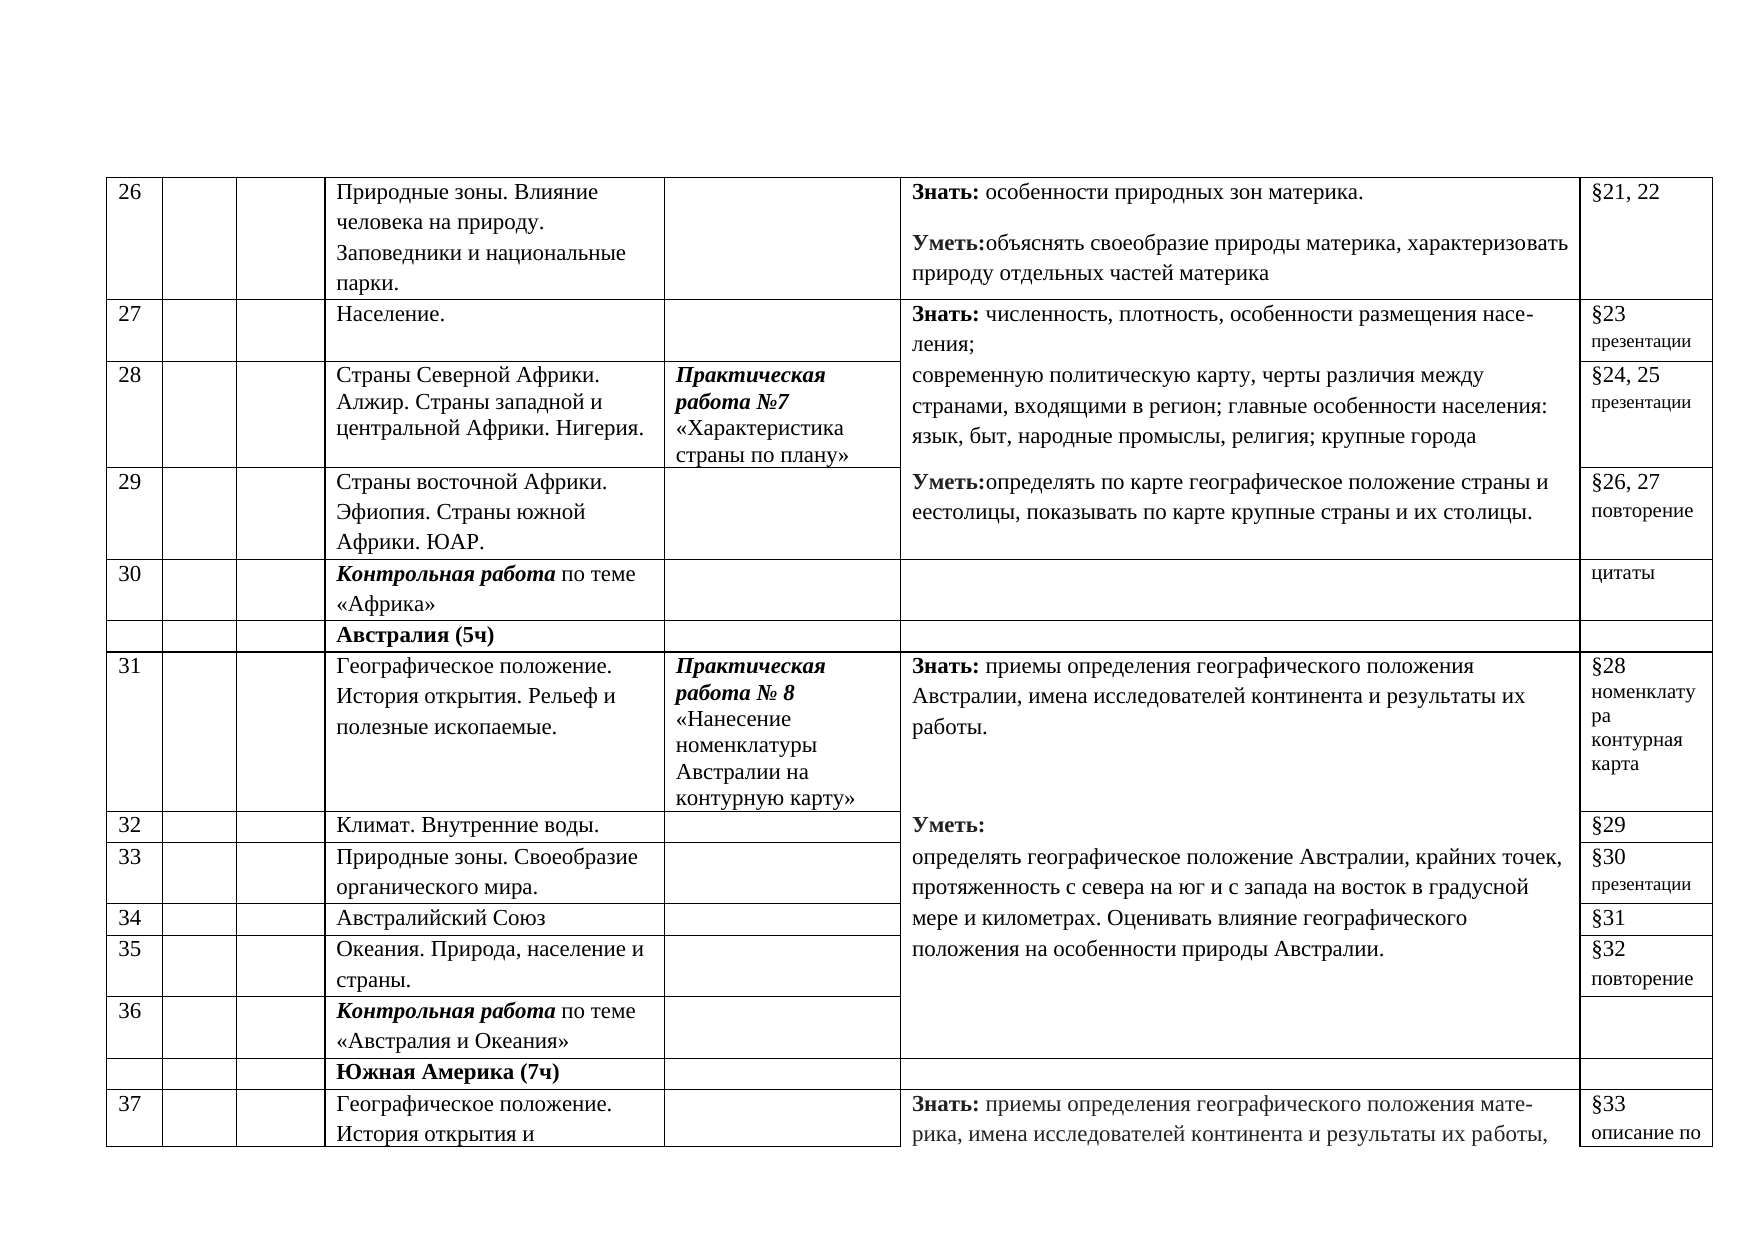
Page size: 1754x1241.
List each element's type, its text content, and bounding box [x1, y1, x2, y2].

table_cell Океания. Природа, население и страны. [326, 936, 664, 996]
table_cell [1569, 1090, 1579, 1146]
table_cell [237, 904, 324, 934]
table_cell [1581, 621, 1712, 651]
table_cell 32 [107, 812, 162, 842]
table_cell [901, 560, 1579, 620]
table_cell [237, 468, 324, 559]
table_cell [163, 997, 236, 1057]
table_cell цитаты [1581, 560, 1712, 620]
table_cell [665, 812, 900, 842]
table_cell [901, 1059, 1579, 1089]
table_cell [107, 1059, 162, 1089]
table_cell [665, 178, 900, 299]
table_cell [237, 653, 324, 811]
table_cell Географическое положение. История открытия. Рельеф и полезные ископаемые. [326, 653, 664, 811]
table_cell [237, 997, 324, 1057]
table_cell Климат. Внутренние воды. [326, 812, 664, 842]
table_cell [163, 653, 236, 811]
table_cell [237, 812, 324, 842]
table_cell [163, 843, 236, 903]
table_cell 34 [107, 904, 162, 934]
table_cell [237, 560, 324, 620]
table_cell определять географическое положение Австралии, крайних точек, протяженность с севера на юг и с запада на восток в градусной [901, 842, 1579, 903]
table_cell 33 [107, 843, 162, 903]
table_cell Контрольная работа по теме «Африка» [326, 560, 664, 620]
table_cell Австралийский Союз [326, 904, 664, 934]
table_cell [237, 300, 324, 361]
table_cell §21, 22 [1581, 178, 1712, 299]
table_cell [665, 904, 900, 934]
table_cell современную политическую карту, черты различия между странами, входящими в регион; главные особенности населения: язык, быт, народные промыслы, религия; крупные города [901, 361, 1579, 467]
table_cell 28 [107, 362, 162, 467]
table_cell [665, 997, 900, 1057]
table_cell §23 презентации [1581, 300, 1712, 361]
table_cell §32 повторение [1581, 936, 1712, 996]
table_cell [665, 936, 900, 996]
table_cell §31 [1581, 904, 1712, 934]
table_cell [163, 362, 236, 467]
table_cell [237, 843, 324, 903]
table_cell [665, 300, 900, 361]
table_cell 35 [107, 936, 162, 996]
table_cell положения на особенности природы Австралии. [901, 935, 1579, 996]
table_cell [163, 560, 236, 620]
table_cell Природные зоны. Влияние человека на природу. Заповедники и национальные парки. [326, 178, 664, 299]
table_cell [237, 362, 324, 467]
table_cell [163, 812, 236, 842]
table_cell [163, 936, 236, 996]
table_cell Южная Америка (7ч) [326, 1059, 664, 1089]
table_cell [901, 996, 1579, 1057]
table_cell [107, 621, 162, 651]
table_cell Страны восточной Африки. Эфиопия. Страны южной Африки. ЮАР. [326, 468, 664, 559]
table_cell 27 [107, 300, 162, 361]
table_cell Уметь:определять по карте географическое положение страны и еестолицы, показывать по карте крупные страны и их столицы. [901, 467, 1579, 559]
table_cell [237, 178, 324, 299]
table_cell [901, 621, 1579, 651]
table_cell [665, 621, 900, 651]
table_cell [326, 1090, 664, 1146]
table_cell [163, 300, 236, 361]
table_cell мере и километрах. Оценивать влияние географического [901, 903, 1579, 934]
table_cell [237, 1059, 324, 1089]
table_cell 30 [107, 560, 162, 620]
table_cell Практическая работа № 8 «Нанесение номенклатуры Австралии на контурную карту» [665, 653, 900, 811]
table_cell [163, 468, 236, 559]
table_cell [665, 468, 900, 559]
table_cell [1581, 997, 1712, 1057]
table_cell Страны Северной Африки. Алжир. Страны западной и центральной Африки. Нигерия. [326, 362, 664, 467]
table_cell [163, 621, 236, 651]
table_cell §24, 25 презентации [1581, 362, 1712, 467]
table_cell [665, 1059, 900, 1089]
table_cell Знать: численность, плотность, особенности размещения населения; [901, 300, 1579, 361]
table_cell [163, 178, 236, 299]
table_cell Уметь: [901, 811, 1579, 842]
table_cell Контрольная работа по теме «Австралия и Океания» [326, 997, 664, 1057]
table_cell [1581, 1090, 1712, 1146]
table_cell 26 [107, 178, 162, 299]
table_cell 36 [107, 997, 162, 1057]
table_cell §30 презентации [1581, 843, 1712, 903]
table_cell Природные зоны. Своеобразие органического мира. [326, 843, 664, 903]
table_cell [237, 621, 324, 651]
table_cell Австралия (5ч) [326, 621, 664, 651]
table_cell §28 номенклатура контурная карта [1581, 653, 1712, 811]
table_cell [1581, 1059, 1712, 1089]
table_cell §29 [1581, 812, 1712, 842]
table_cell 37 [107, 1090, 162, 1146]
table_cell [237, 1090, 324, 1146]
table_cell [237, 936, 324, 996]
table_cell §26, 27 повторение [1581, 468, 1712, 559]
table_cell [163, 1090, 236, 1146]
table_cell [163, 1059, 236, 1089]
table_cell [665, 843, 900, 903]
table_cell Практическая работа №7 «Характеристика страны по плану» [665, 362, 900, 467]
table_cell Население. [326, 300, 664, 361]
table_cell 31 [107, 653, 162, 811]
table_cell [163, 904, 236, 934]
table_cell [665, 560, 900, 620]
table_cell [665, 1090, 900, 1146]
table_cell Знать: особенности природных зон материка. Уметь:объяснять своеобразие природы материка, характеризовать природу отдельных частей материка [901, 178, 1579, 299]
table_cell Знать: приемы определения географического положения Австралии, имена исследователей континента и результаты их работы. [901, 653, 1579, 811]
table_cell 29 [107, 468, 162, 559]
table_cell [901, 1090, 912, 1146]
